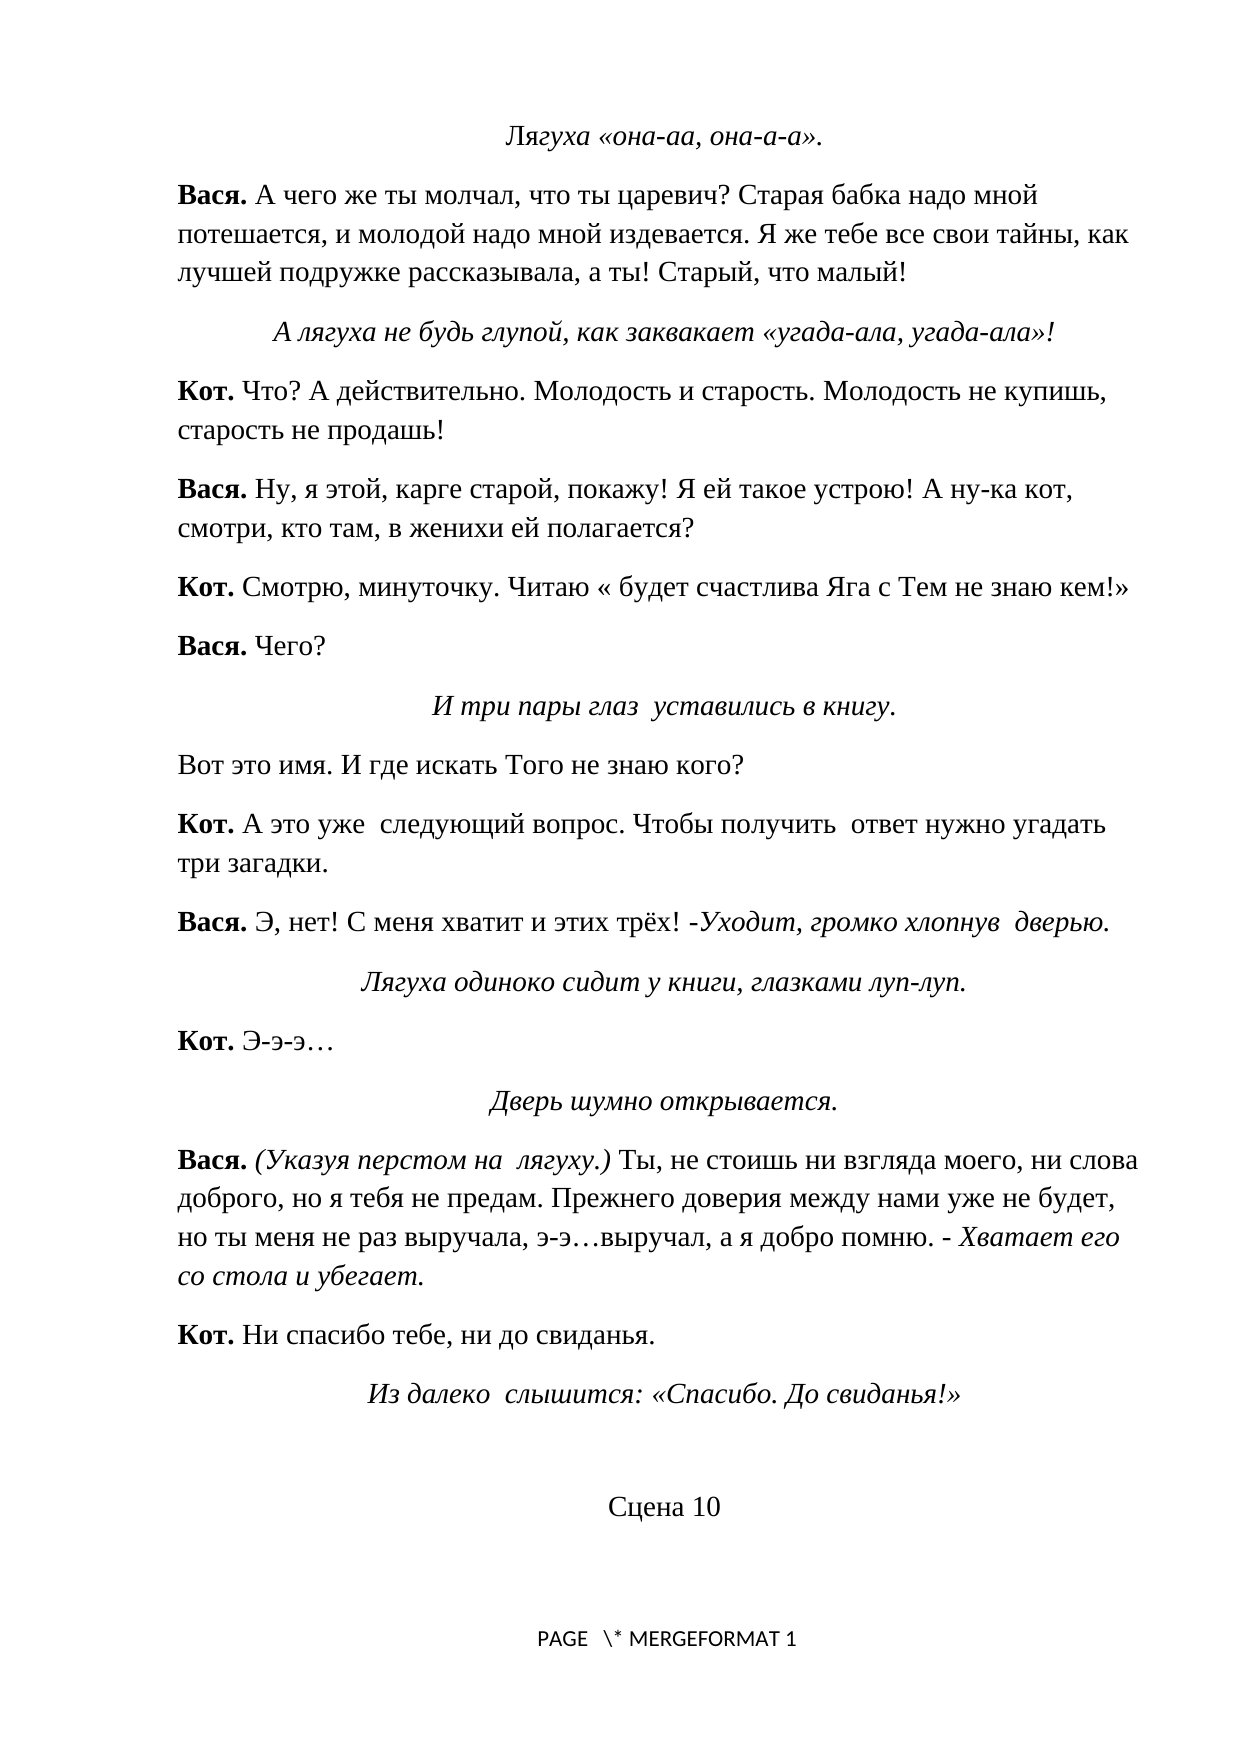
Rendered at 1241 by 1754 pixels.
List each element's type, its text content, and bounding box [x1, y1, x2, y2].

text Лягуха одиноко сидит у книги, глазками луп-луп. [177, 964, 1152, 997]
text Вот это имя. И где искать Того не знаю кого? [177, 747, 1152, 781]
text Вася. (Указуя перстом на лягуху.) Ты, не стоишь ни взгляда моего, ни слова доброго, но я тебя не предам. Прежнего доверия между нами уже не будет, но ты меня не раз выручала, э-э…выручал, а я добро помню. - Хватает его со стола и убегает. [177, 1142, 1152, 1291]
text Вася. Чего? [177, 628, 1152, 662]
text А лягуха не будь глупой, как заквакает «угада-ала, угада-ала»! [177, 314, 1152, 347]
text Кот. Смотрю, минуточку. Читаю « будет счастлива Яга с Тем не знаю кем!» [177, 569, 1152, 603]
text Лягуха «она-аа, она-а-а». [177, 118, 1152, 152]
text Кот. Что? А действительно. Молодость и старость. Молодость не купишь, старость не продашь! [177, 373, 1152, 445]
text Вася. Ну, я этой, карге старой, покажу! Я ей такое устрою! А ну-ка кот, смотри, кто там, в женихи ей полагается? [177, 471, 1152, 543]
text Дверь шумно открывается. [177, 1083, 1152, 1116]
text Кот. Ни спасибо тебе, ни до свиданья. [177, 1317, 1152, 1351]
text Сцена 10 [177, 1489, 1152, 1522]
text Вася. А чего же ты молчал, что ты царевич? Старая бабка надо мной потешается, и молодой надо мной издевается. Я же тебе все свои тайны, как лучшей подружке рассказывала, а ты! Старый, что малый! [177, 177, 1152, 288]
text Кот. А это уже следующий вопрос. Чтобы получить ответ нужно угадать три загадки. [177, 807, 1152, 879]
text Из далеко слышится: «Спасибо. До свиданья!» [177, 1376, 1152, 1410]
text Кот. Э-э-э… [177, 1023, 1152, 1057]
text Вася. Э, нет! С меня хватит и этих трёх! -Уходит, громко хлопнув дверью. [177, 904, 1152, 938]
text И три пары глаз уставились в книгу. [177, 688, 1152, 721]
